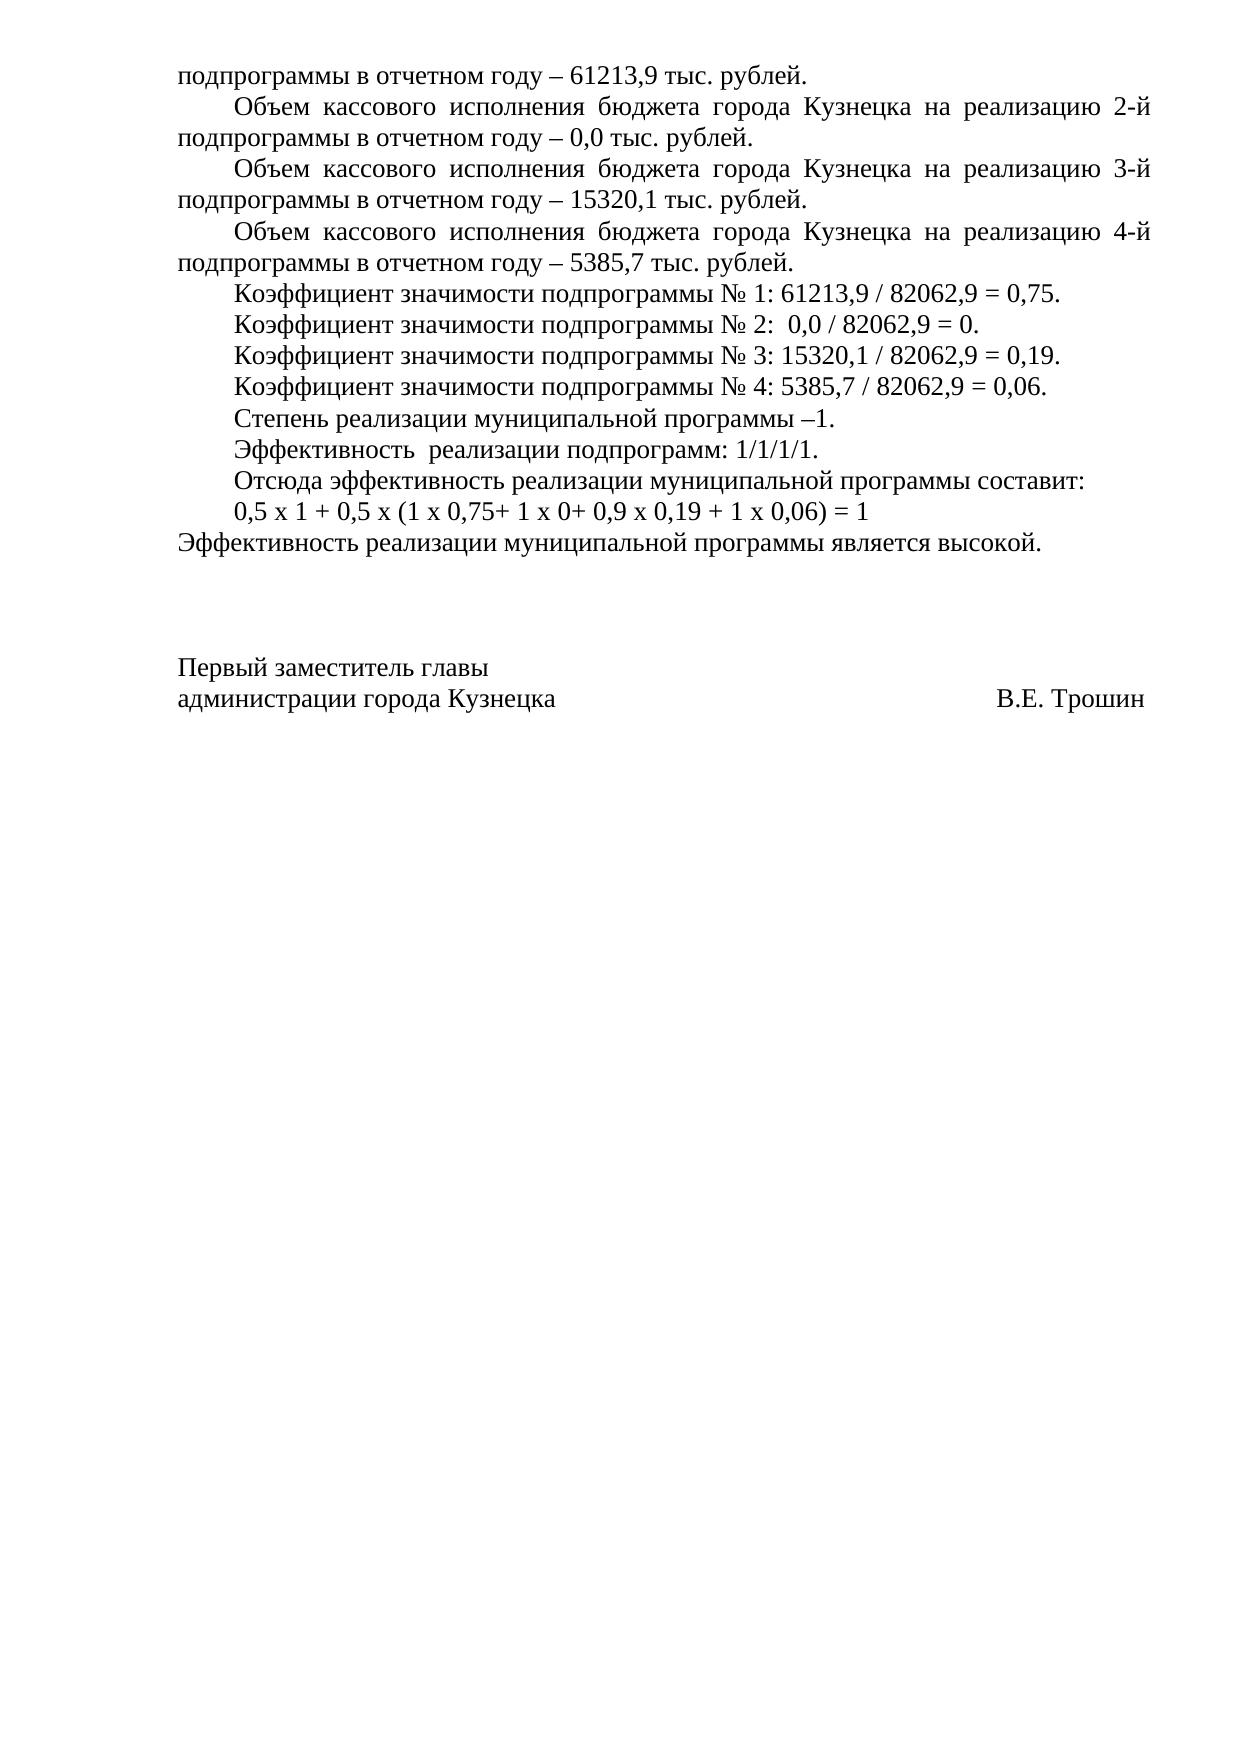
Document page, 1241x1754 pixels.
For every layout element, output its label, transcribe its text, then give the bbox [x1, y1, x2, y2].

text Отсюда эффективность реализации муниципальной программы составит: [177, 464, 1152, 495]
text 0,5 х 1 + 0,5 х (1 х 0,75+ 1 х 0+ 0,9 х 0,19 + 1 х 0,06) = 1 [177, 495, 1152, 526]
text Коэффициент значимости подпрограммы № 2: 0,0 / 82062,9 = 0. [177, 308, 1152, 339]
text Первый заместитель главы администрации города Кузнецка В.Е. Трошин [177, 651, 1152, 713]
text Объем кассового исполнения бюджета города Кузнецка на реализацию 3-й подпрограммы в отчетном году – 15320,1 тыс. рублей. [177, 152, 1152, 215]
text Коэффициент значимости подпрограммы № 3: 15320,1 / 82062,9 = 0,19. [177, 339, 1152, 371]
text Эффективность реализации подпрограмм: 1/1/1/1. [177, 433, 1152, 464]
text Коэффициент значимости подпрограммы № 1: 61213,9 / 82062,9 = 0,75. [177, 277, 1152, 308]
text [177, 59, 1152, 90]
text Коэффициент значимости подпрограммы № 4: 5385,7 / 82062,9 = 0,06. [177, 371, 1152, 402]
text Эффективность реализации муниципальной программы является высокой. [177, 526, 1152, 557]
text Степень реализации муниципальной программы –1. [177, 402, 1152, 433]
text Объем кассового исполнения бюджета города Кузнецка на реализацию 2-й подпрограммы в отчетном году – 0,0 тыс. рублей. [177, 90, 1152, 152]
text Объем кассового исполнения бюджета города Кузнецка на реализацию 4-й подпрограммы в отчетном году – 5385,7 тыс. рублей. [177, 215, 1152, 277]
